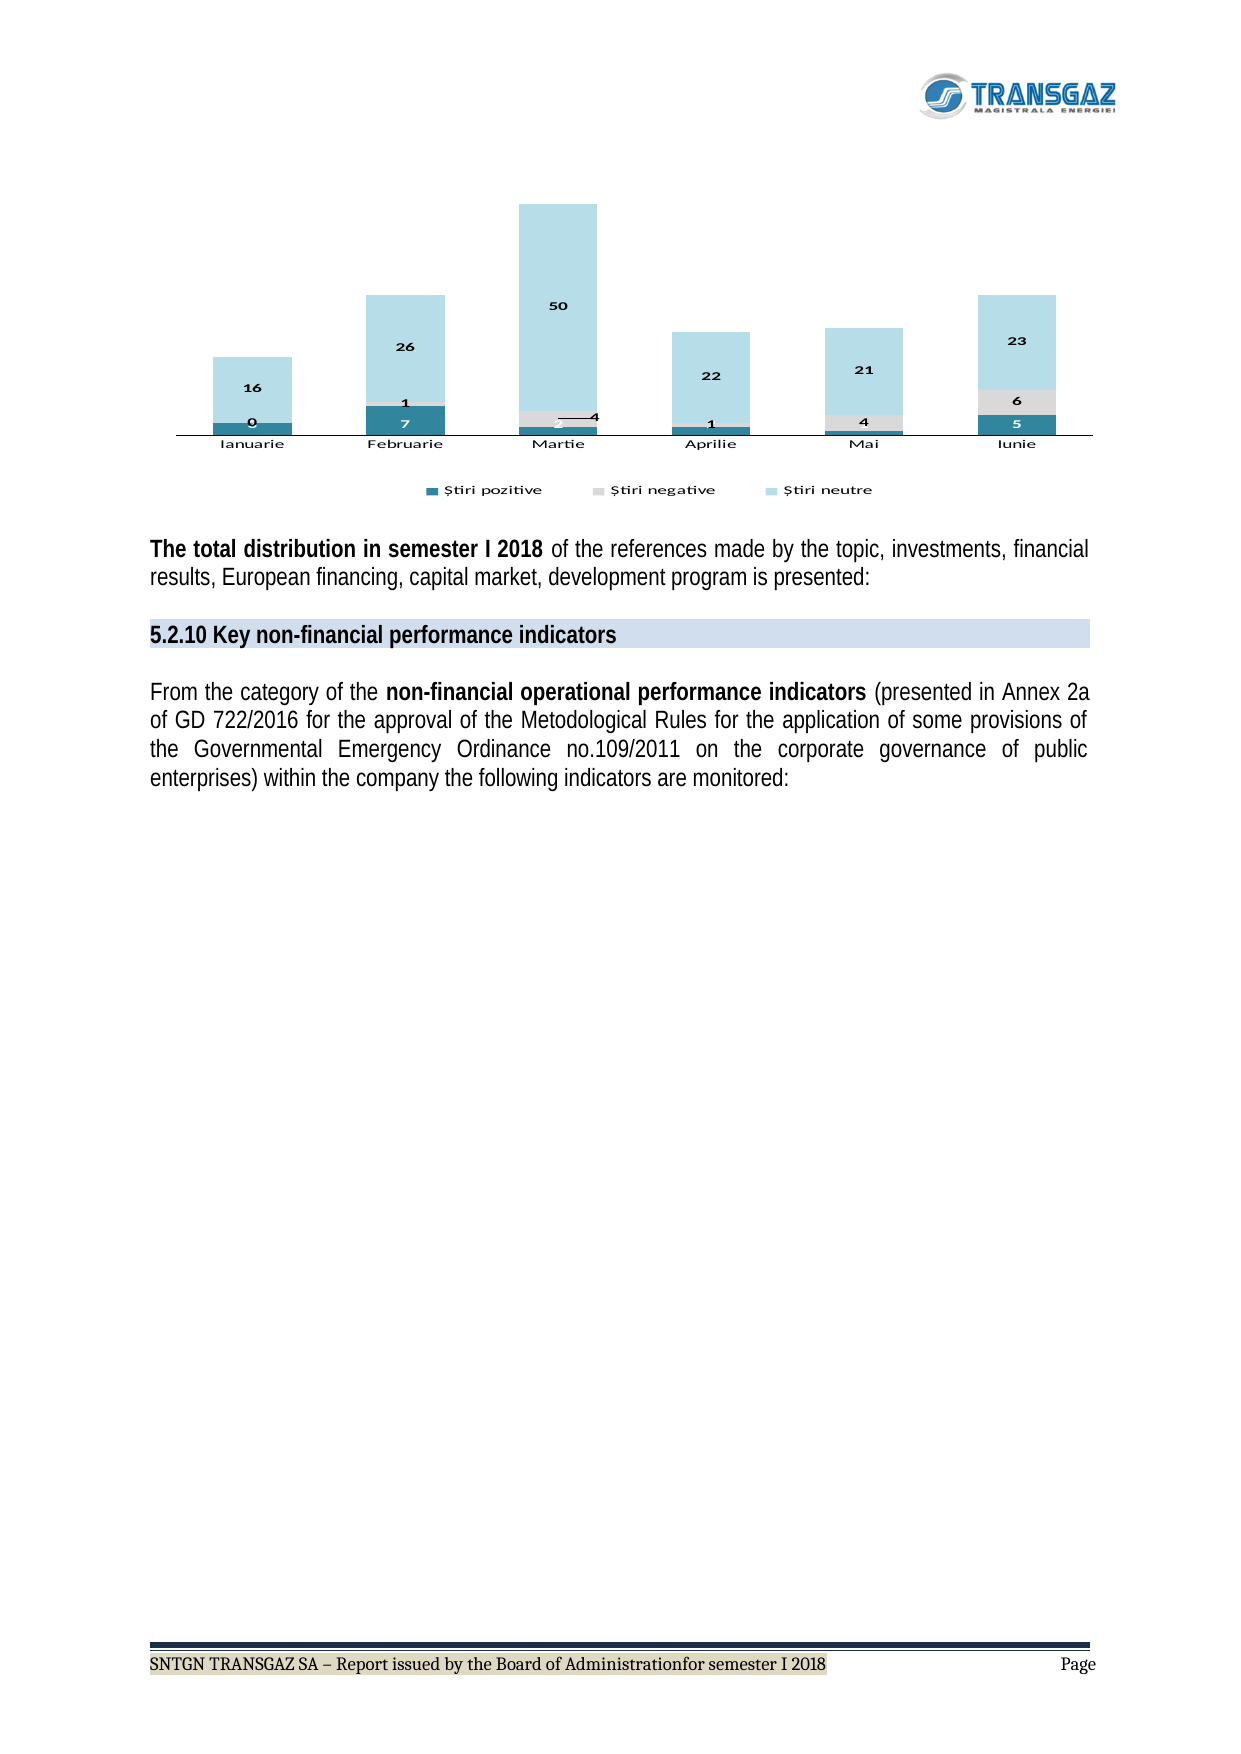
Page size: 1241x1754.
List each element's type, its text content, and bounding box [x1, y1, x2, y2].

text The total distribution in semester I 2018 of the references made by the topic, investments, financial results, European financing, capital market, development program is presented: [150, 534, 1090, 591]
text From the category of the non-financial operational performance indicators (presented in Annex 2a of GD 722/2016 for the approval of the Metodological Rules for the application of some provisions of the Governmental Emergency Ordinance no.109/2011 on the corporate governance of public enterprises) within the company the following indicators are monitored: [150, 677, 1090, 791]
picture [917, 60, 1119, 137]
text 5.2.10 Key non-financial performance indicators [150, 619, 1090, 648]
